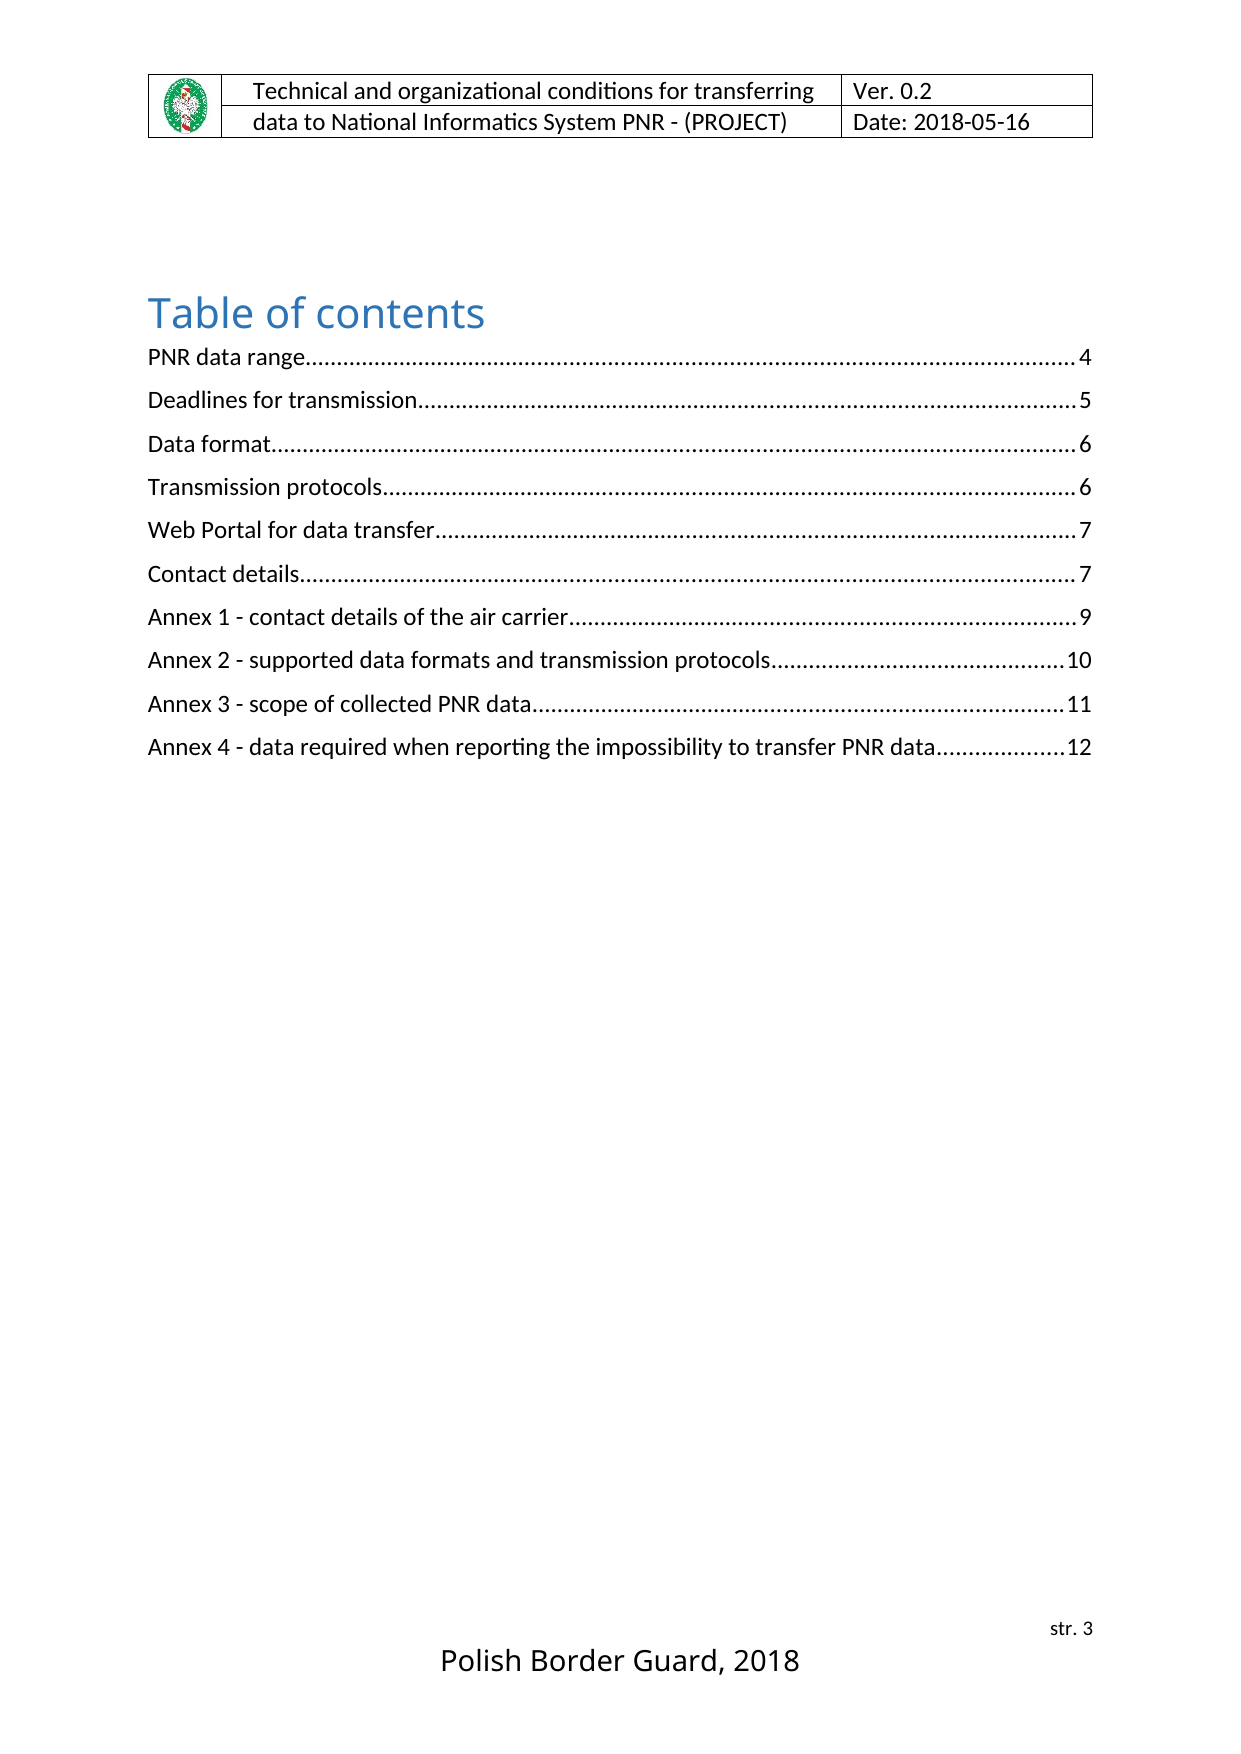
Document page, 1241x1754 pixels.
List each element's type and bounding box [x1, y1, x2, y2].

picture [158, 75, 212, 136]
